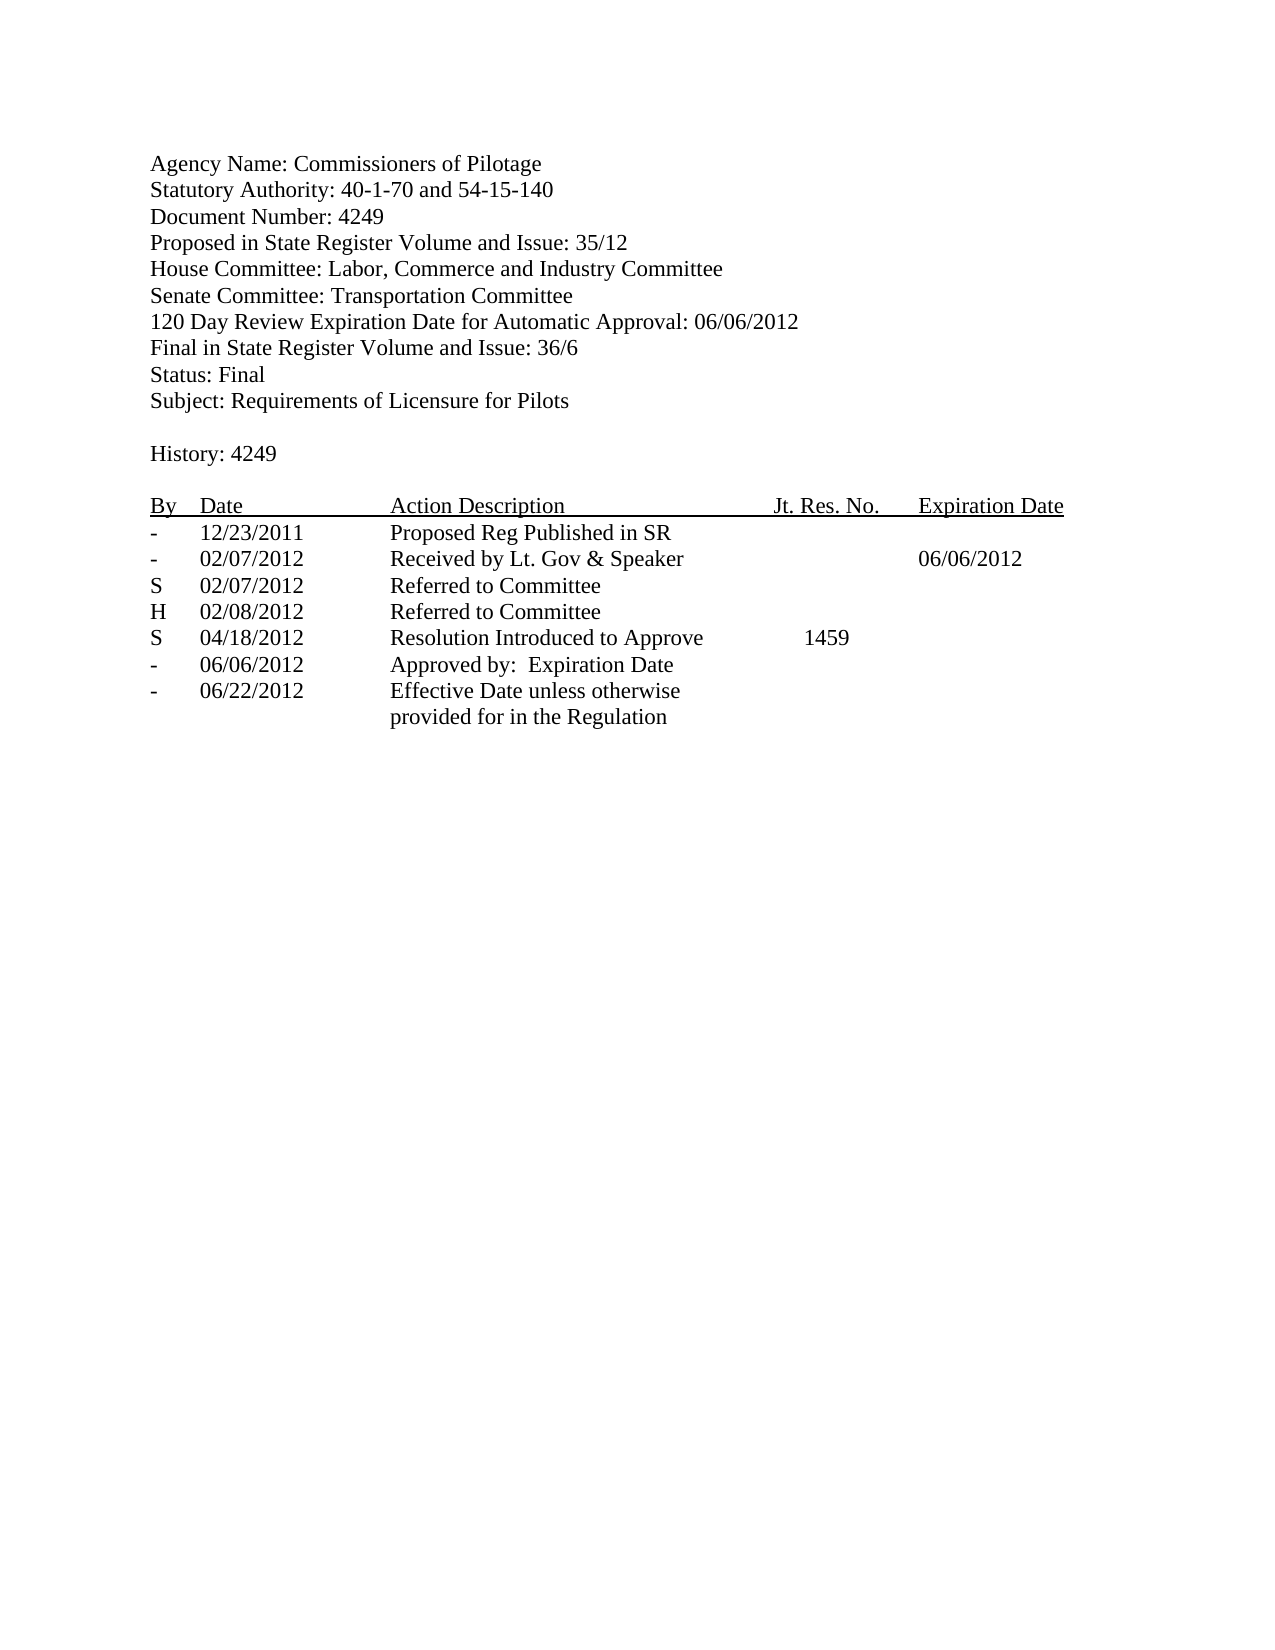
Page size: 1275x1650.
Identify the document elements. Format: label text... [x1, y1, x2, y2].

text By Date Action Description Jt. Res. No. Expiration Date [150, 493, 1125, 519]
text H 02/08/2012 Referred to Committee [150, 598, 1125, 624]
text - 06/22/2012 Effective Date unless otherwise [150, 677, 1125, 703]
text - 02/07/2012 Received by Lt. Gov & Speaker 06/06/2012 [150, 545, 1125, 572]
text S 04/18/2012 Resolution Introduced to Approve 1459 [150, 624, 1125, 651]
text Status: Final [150, 361, 1125, 387]
text Document Number: 4249 [150, 203, 1125, 229]
text Agency Name: Commissioners of Pilotage [150, 150, 1125, 176]
text Final in State Register Volume and Issue: 36/6 [150, 334, 1125, 361]
text History: 4249 [150, 440, 1125, 466]
text 120 Day Review Expiration Date for Automatic Approval: 06/06/2012 [150, 308, 1125, 334]
text - 06/06/2012 Approved by: Expiration Date [150, 651, 1125, 677]
text Statutory Authority: 40-1-70 and 54-15-140 [150, 176, 1125, 203]
text House Committee: Labor, Commerce and Industry Committee [150, 255, 1125, 282]
text - 12/23/2011 Proposed Reg Published in SR [150, 519, 1125, 545]
text Proposed in State Register Volume and Issue: 35/12 [150, 229, 1125, 255]
text Senate Committee: Transportation Committee [150, 282, 1125, 308]
text provided for in the Regulation [150, 703, 1125, 730]
text S 02/07/2012 Referred to Committee [150, 572, 1125, 598]
text Subject: Requirements of Licensure for Pilots [150, 387, 1125, 413]
